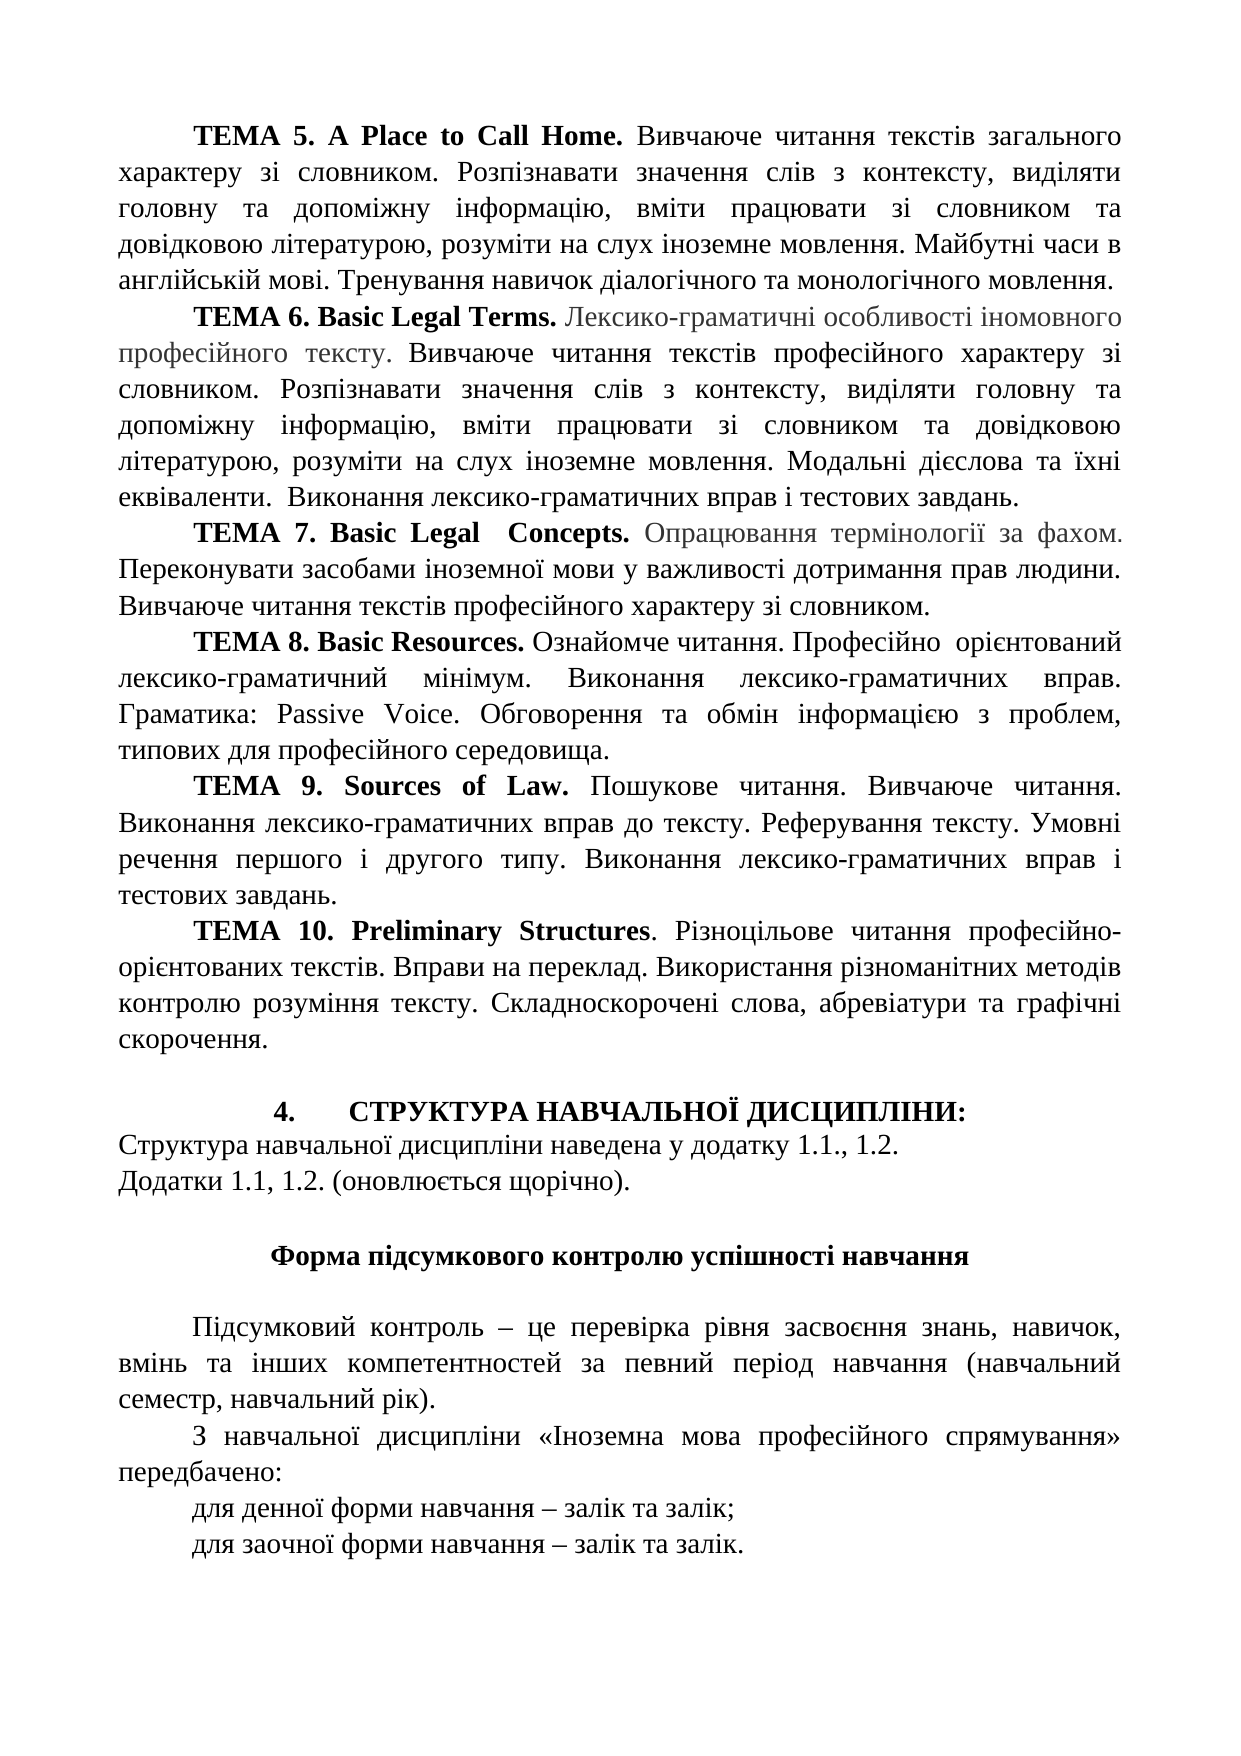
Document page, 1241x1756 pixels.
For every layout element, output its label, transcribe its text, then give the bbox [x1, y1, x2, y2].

list СТРУКТУРА НАВЧАЛЬНОЇ ДИСЦИПЛІНИ: [118, 1094, 1122, 1127]
text З навчальної дисципліни «Іноземна мова професійного спрямування» передбачено: [118, 1418, 1122, 1487]
text ТЕМА 9. Sources of Law. Пошукове читання. Вивчаюче читання. Виконання лексико-граматичних вправ до тексту. Реферування тексту. Умовні речення першого і другого типу. Виконання лексико-граматичних вправ і тестових завдань. [118, 768, 1122, 911]
text Форма підсумкового контролю успішності навчання [118, 1238, 1122, 1272]
text ТЕМА 10. Preliminary Structures. Різноцільове читання професійно-орієнтованих текстів. Вправи на переклад. Використання різноманітних методів контролю розуміння тексту. Складноскорочені слова, абревіатури та графічні скорочення. [118, 913, 1122, 1055]
text ТЕМА 5. A Place to Call Home. Вивчаюче читання текстів загального характеру зі словником. Розпізнавати значення слів з контексту, виділяти головну та допоміжну інформацію, вміти працювати зі словником та довідковою літературою, розуміти на слух іноземне мовлення. Майбутні часи в англійській мові. Тренування навичок діалогічного та монологічного мовлення. [118, 118, 1122, 296]
text для заочної форми навчання – залік та залік. [118, 1526, 1122, 1560]
text ТЕМА 7. Basic Legal Concepts. Опрацювання термінології за фахом. Переконувати засобами іноземної мови у важливості дотримання прав людини. Вивчаюче читання текстів професійного характеру зі словником. [118, 516, 1122, 621]
text для денної форми навчання – залік та залік; [118, 1490, 1122, 1523]
text Підсумковий контроль – це перевірка рівня засвоєння знань, навичок, вмінь та інших компетентностей за певний період навчання (навчальний семестр, навчальний рік). [118, 1309, 1122, 1415]
text Додатки 1.1, 1.2. (оновлюється щорічно). [118, 1163, 1122, 1197]
text ТЕМА 6. Basic Legal Terms. Лексико-граматичні особливості іномовного професійного тексту. Вивчаюче читання текстів професійного характеру зі словником. Розпізнавати значення слів з контексту, виділяти головну та допоміжну інформацію, вміти працювати зі словником та довідковою літературою, розуміти на слух іноземне мовлення. Модальні дієслова та їхні еквіваленти. Виконання лексико-граматичних вправ і тестових завдань. [118, 299, 1122, 513]
text Структура навчальної дисципліни наведена у додатку 1.1., 1.2. [118, 1127, 1122, 1161]
text ТЕМА 8. Basic Resources. Ознайомче читання. Професійно орієнтований лексико-граматичний мінімум. Виконання лексико-граматичних вправ. Граматика: Passive Voice. Обговорення та обмін інформацією з проблем, типових для професійного середовища. [118, 624, 1122, 766]
